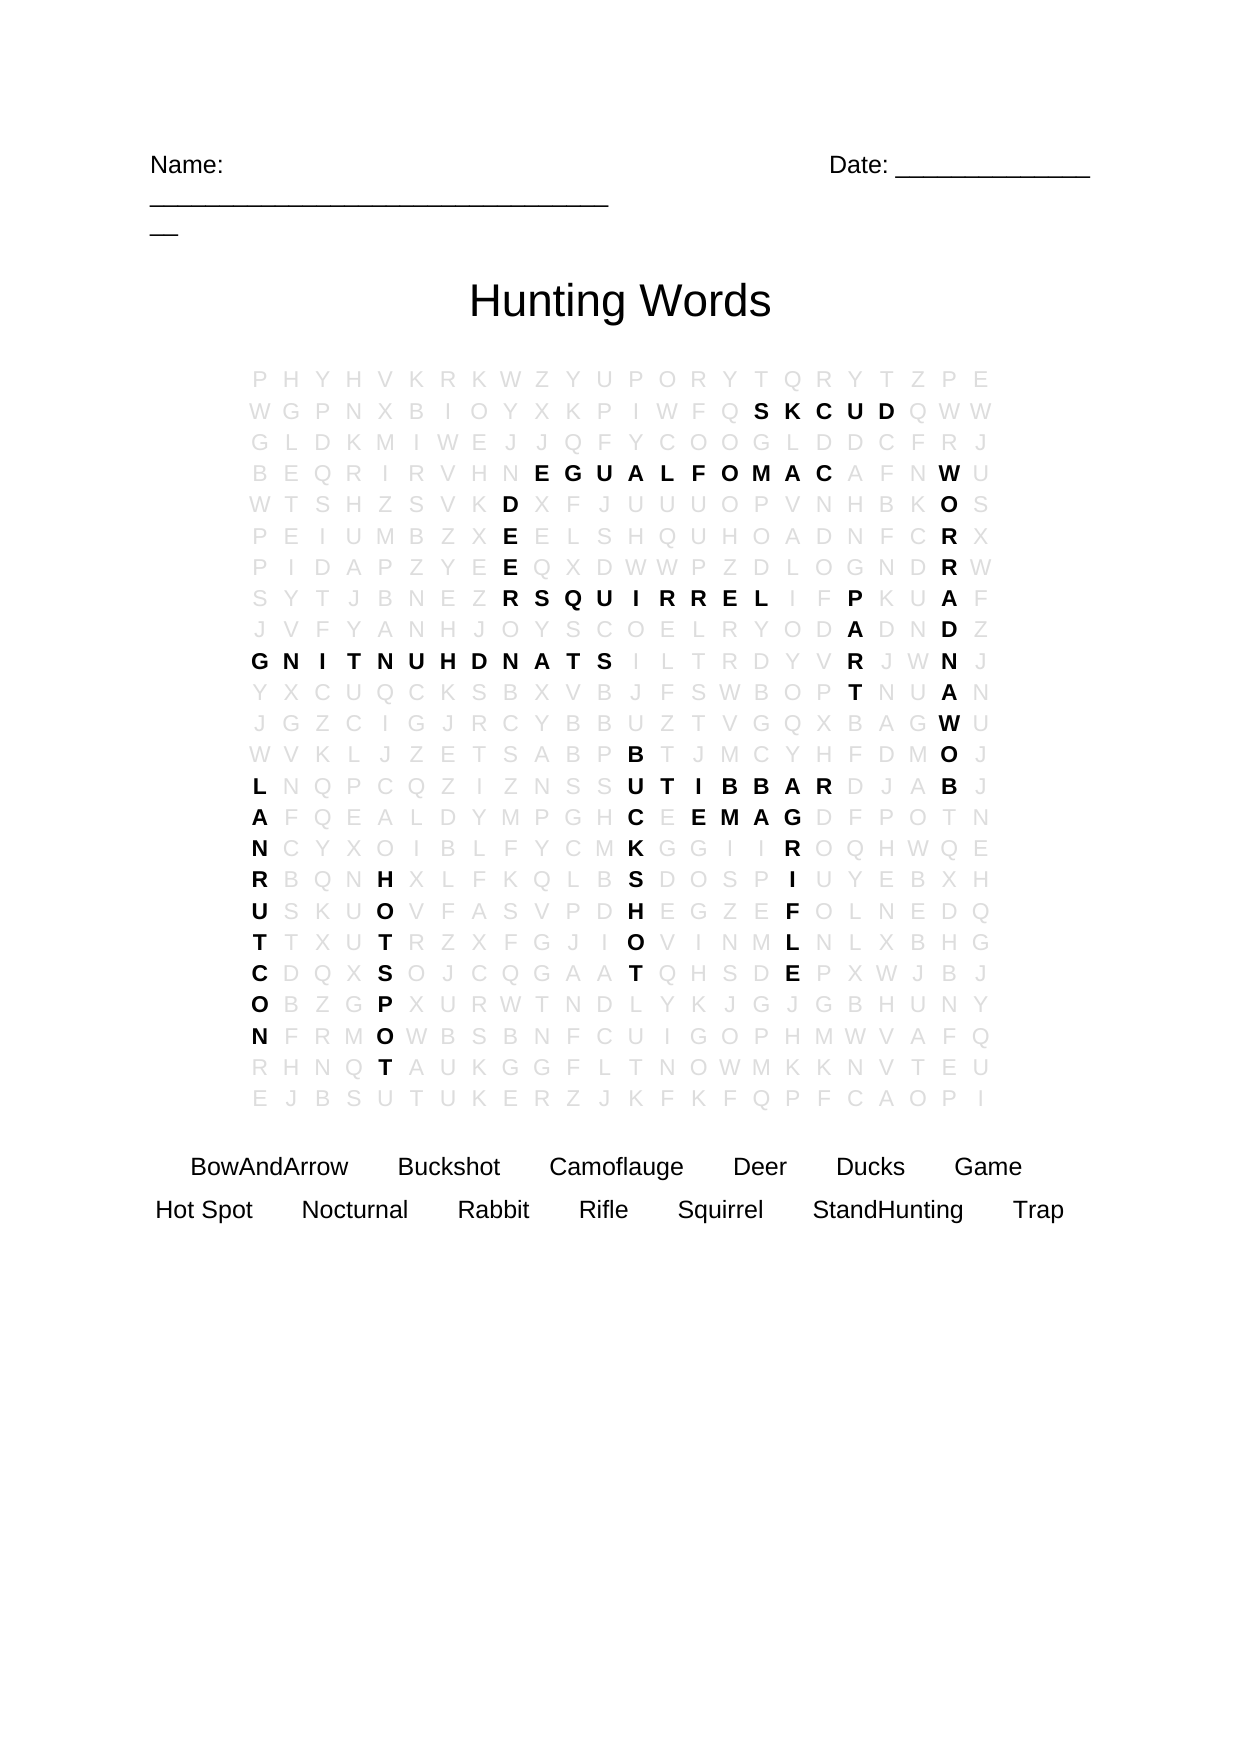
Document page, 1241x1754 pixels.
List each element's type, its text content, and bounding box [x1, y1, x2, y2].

table_cell Q [307, 801, 338, 833]
table_cell C [745, 739, 777, 770]
table_cell G [244, 426, 275, 458]
table_cell Q [307, 864, 338, 895]
table_cell F [840, 801, 871, 833]
table_cell U [965, 708, 996, 739]
table_cell Z [558, 1083, 589, 1114]
table_cell A [620, 458, 651, 489]
table_cell O [495, 614, 526, 645]
table_cell K [464, 489, 495, 520]
table_cell S [338, 1083, 369, 1114]
table_cell B [840, 708, 871, 739]
table_cell A [745, 801, 777, 833]
table_cell A [840, 458, 871, 489]
table_cell F [902, 426, 933, 458]
table_cell K [808, 1051, 839, 1083]
table_cell A [934, 676, 965, 708]
table_cell F [808, 1083, 839, 1114]
table_cell U [338, 926, 369, 958]
table_cell M [714, 739, 745, 770]
table_cell D [934, 614, 965, 645]
table_cell D [464, 645, 495, 676]
table_cell Z [714, 551, 745, 583]
table_cell N [902, 458, 933, 489]
table_cell R [464, 989, 495, 1020]
table_cell F [714, 1083, 745, 1114]
table_cell L [401, 801, 432, 833]
table_cell J [244, 708, 275, 739]
table_header P [620, 364, 651, 395]
table_cell P [840, 583, 871, 614]
table_cell G [745, 426, 777, 458]
table_cell S [464, 676, 495, 708]
table_header Z [902, 364, 933, 395]
table_cell D [651, 864, 683, 895]
table_cell B [745, 770, 777, 801]
table_cell Y [651, 989, 683, 1020]
table_cell I [745, 833, 777, 864]
table_cell V [651, 926, 683, 958]
table_cell H [714, 520, 745, 551]
table_cell B [432, 833, 463, 864]
table_cell K [683, 989, 714, 1020]
table_cell Z [307, 708, 338, 739]
table_cell D [871, 739, 902, 770]
table_cell R [934, 520, 965, 551]
table_cell P [369, 551, 401, 583]
table_cell T [244, 926, 275, 958]
table_cell J [965, 645, 996, 676]
table_cell L [683, 614, 714, 645]
table_cell S [495, 739, 526, 770]
title Hunting Words [150, 274, 1090, 326]
table_cell I [777, 583, 808, 614]
table_cell P [244, 551, 275, 583]
table_cell N [965, 676, 996, 708]
table_cell C [808, 395, 839, 426]
table_cell W [965, 551, 996, 583]
table_cell W [244, 395, 275, 426]
table_cell D [934, 895, 965, 926]
table_cell B [275, 989, 307, 1020]
table_cell T [620, 958, 651, 989]
table_cell P [244, 520, 275, 551]
table_cell N [307, 1051, 338, 1083]
table_cell W [714, 676, 745, 708]
table_cell N [934, 989, 965, 1020]
table_cell J [558, 926, 589, 958]
table_cell V [871, 1051, 902, 1083]
table_cell W [902, 645, 933, 676]
table_cell N [244, 833, 275, 864]
table_cell K [620, 1083, 651, 1114]
table_header Y [307, 364, 338, 395]
table_cell P [745, 864, 777, 895]
table_cell K [307, 895, 338, 926]
table_cell M [902, 739, 933, 770]
table_cell P [526, 801, 557, 833]
table_cell E [902, 895, 933, 926]
table_cell J [589, 489, 620, 520]
table_cell S [495, 895, 526, 926]
table_cell U [840, 395, 871, 426]
table_cell O [683, 426, 714, 458]
table_cell T [683, 708, 714, 739]
table_cell R [401, 458, 432, 489]
table_cell K [777, 1051, 808, 1083]
table_cell F [965, 583, 996, 614]
table_cell G [275, 708, 307, 739]
table_cell U [620, 1020, 651, 1051]
table_cell D [589, 551, 620, 583]
table_cell S [589, 770, 620, 801]
table_cell P [558, 895, 589, 926]
table_cell U [808, 864, 839, 895]
table_cell N [526, 1020, 557, 1051]
table_cell M [745, 926, 777, 958]
table_cell K [902, 489, 933, 520]
table_cell B [934, 770, 965, 801]
table_header T [871, 364, 902, 395]
table_cell G [526, 958, 557, 989]
table_cell L [620, 989, 651, 1020]
table_cell N [651, 1051, 683, 1083]
table_header P [934, 364, 965, 395]
table_cell M [745, 1051, 777, 1083]
table_cell W [934, 395, 965, 426]
table_cell I [401, 426, 432, 458]
table_cell D [840, 770, 871, 801]
table_cell O [620, 926, 651, 958]
table_cell B [589, 676, 620, 708]
table_cell N [871, 551, 902, 583]
table_cell K [338, 426, 369, 458]
table_cell K [464, 1051, 495, 1083]
table_cell O [464, 395, 495, 426]
table_cell U [338, 895, 369, 926]
table_cell M [495, 801, 526, 833]
table_cell H [464, 458, 495, 489]
table_cell Y [244, 676, 275, 708]
table_cell T [902, 1051, 933, 1083]
table_cell Q [558, 583, 589, 614]
table_cell X [307, 926, 338, 958]
table_cell T [307, 583, 338, 614]
table_cell N [401, 583, 432, 614]
table_cell Z [714, 895, 745, 926]
table_cell B [745, 676, 777, 708]
table_cell Y [526, 833, 557, 864]
table_cell H [589, 801, 620, 833]
table_cell F [495, 926, 526, 958]
table_header R [432, 364, 463, 395]
table_cell Q [840, 833, 871, 864]
table_cell Q [558, 426, 589, 458]
table_cell L [777, 426, 808, 458]
table_cell N [808, 926, 839, 958]
table_cell X [275, 676, 307, 708]
table_cell D [808, 614, 839, 645]
table_cell J [338, 583, 369, 614]
table_cell R [683, 583, 714, 614]
table_cell D [808, 426, 839, 458]
table_cell G [840, 551, 871, 583]
table_cell F [840, 739, 871, 770]
table_cell P [745, 1020, 777, 1051]
table_cell O [934, 739, 965, 770]
table_cell U [965, 458, 996, 489]
table_cell V [714, 708, 745, 739]
table_cell Q [651, 520, 683, 551]
table_cell G [902, 708, 933, 739]
table_cell I [307, 520, 338, 551]
table_cell A [464, 895, 495, 926]
table_cell O [620, 614, 651, 645]
table_cell X [526, 676, 557, 708]
table_cell F [871, 520, 902, 551]
table_cell I [620, 583, 651, 614]
table_cell F [275, 1020, 307, 1051]
table_cell J [589, 1083, 620, 1114]
table_cell O [714, 458, 745, 489]
table_cell C [589, 1020, 620, 1051]
table_cell K [558, 395, 589, 426]
table_cell H [683, 958, 714, 989]
table_cell K [777, 395, 808, 426]
table_cell C [338, 708, 369, 739]
table_cell B [934, 958, 965, 989]
table_cell W [902, 833, 933, 864]
table_cell I [307, 645, 338, 676]
table_cell X [965, 520, 996, 551]
table_cell D [808, 520, 839, 551]
table_cell G [651, 833, 683, 864]
table_cell L [558, 864, 589, 895]
table_cell E [275, 458, 307, 489]
table_cell W [495, 989, 526, 1020]
table_cell O [369, 895, 401, 926]
table_cell D [871, 614, 902, 645]
table_cell Q [965, 895, 996, 926]
table_cell X [526, 395, 557, 426]
table_cell W [871, 958, 902, 989]
table_cell R [714, 645, 745, 676]
table_cell G [683, 895, 714, 926]
table_cell U [620, 770, 651, 801]
table_cell K [620, 833, 651, 864]
table_cell S [464, 1020, 495, 1051]
table_cell O [683, 864, 714, 895]
table_cell X [840, 958, 871, 989]
table_cell N [369, 645, 401, 676]
table_cell I [401, 833, 432, 864]
table_cell S [714, 864, 745, 895]
table_cell A [369, 614, 401, 645]
table_cell B [589, 708, 620, 739]
table_cell H [338, 489, 369, 520]
table_cell H [808, 739, 839, 770]
table_cell Y [307, 833, 338, 864]
table_cell O [808, 895, 839, 926]
table_cell D [432, 801, 463, 833]
table_cell E [714, 583, 745, 614]
table_cell U [369, 1083, 401, 1114]
table_cell W [714, 1051, 745, 1083]
table_cell J [965, 958, 996, 989]
table_cell E [244, 1083, 275, 1114]
table_cell L [745, 583, 777, 614]
table_cell F [777, 895, 808, 926]
table_cell V [558, 676, 589, 708]
table_cell A [244, 801, 275, 833]
table_cell N [558, 989, 589, 1020]
table_cell J [965, 739, 996, 770]
table_cell Q [495, 958, 526, 989]
table_cell F [495, 833, 526, 864]
table_cell O [714, 1020, 745, 1051]
table_cell W [651, 551, 683, 583]
table_cell A [777, 458, 808, 489]
table_cell C [589, 614, 620, 645]
table_cell I [369, 708, 401, 739]
table_cell A [902, 770, 933, 801]
table_cell B [871, 489, 902, 520]
table_cell L [777, 926, 808, 958]
table_cell J [620, 676, 651, 708]
table_cell N [275, 770, 307, 801]
table_cell U [589, 583, 620, 614]
table_cell P [683, 551, 714, 583]
table_cell T [558, 645, 589, 676]
table_cell I [369, 458, 401, 489]
table_cell N [840, 1051, 871, 1083]
table_cell H [620, 520, 651, 551]
table_cell V [275, 614, 307, 645]
table_cell I [275, 551, 307, 583]
table_cell N [338, 395, 369, 426]
table_cell B [714, 770, 745, 801]
table_cell E [464, 551, 495, 583]
table_cell A [526, 739, 557, 770]
table_cell E [432, 583, 463, 614]
table_cell F [683, 458, 714, 489]
table_cell Z [432, 770, 463, 801]
table_cell G [683, 1020, 714, 1051]
table_cell A [871, 708, 902, 739]
table_cell F [871, 458, 902, 489]
table_cell O [777, 676, 808, 708]
table_header U [589, 364, 620, 395]
table_cell J [369, 739, 401, 770]
table_cell J [902, 958, 933, 989]
table_cell J [526, 426, 557, 458]
table_cell O [369, 1020, 401, 1051]
table_cell Y [777, 645, 808, 676]
table_cell P [934, 1083, 965, 1114]
table_cell C [464, 958, 495, 989]
table_cell J [965, 426, 996, 458]
table_cell P [589, 739, 620, 770]
table_cell J [965, 770, 996, 801]
table_cell Z [965, 614, 996, 645]
table_cell R [651, 583, 683, 614]
table_cell A [871, 1083, 902, 1114]
table_cell W [934, 458, 965, 489]
table_cell B [244, 458, 275, 489]
table_cell B [902, 926, 933, 958]
table_cell C [558, 833, 589, 864]
table_cell I [683, 926, 714, 958]
table_cell V [808, 645, 839, 676]
table_cell X [338, 958, 369, 989]
table_cell A [558, 958, 589, 989]
table_cell S [745, 395, 777, 426]
table_cell W [432, 426, 463, 458]
table_cell F [651, 1083, 683, 1114]
table_cell P [871, 801, 902, 833]
table_cell Q [965, 1020, 996, 1051]
table_cell J [714, 989, 745, 1020]
table_cell Q [307, 458, 338, 489]
table_cell R [244, 1051, 275, 1083]
table_cell L [244, 770, 275, 801]
table_cell R [307, 1020, 338, 1051]
table_cell S [683, 676, 714, 708]
table_cell D [871, 395, 902, 426]
table_cell V [871, 1020, 902, 1051]
table_cell E [683, 801, 714, 833]
table_cell N [934, 645, 965, 676]
table_cell E [651, 801, 683, 833]
table_cell U [338, 676, 369, 708]
table_cell U [902, 583, 933, 614]
table_cell M [589, 833, 620, 864]
table_cell W [651, 395, 683, 426]
table_cell U [683, 489, 714, 520]
table_cell Y [464, 801, 495, 833]
table_cell J [244, 614, 275, 645]
table_cell U [432, 1051, 463, 1083]
table_cell B [432, 1020, 463, 1051]
table_cell F [464, 864, 495, 895]
table_cell J [464, 614, 495, 645]
table_cell M [714, 801, 745, 833]
table_cell F [558, 489, 589, 520]
table_cell V [432, 489, 463, 520]
table_cell B [401, 395, 432, 426]
table_cell I [464, 770, 495, 801]
table_cell B [558, 739, 589, 770]
table_cell G [683, 833, 714, 864]
table_cell F [683, 395, 714, 426]
table_cell T [369, 926, 401, 958]
table_cell U [244, 895, 275, 926]
table_cell C [871, 426, 902, 458]
table_cell Z [432, 926, 463, 958]
table_cell A [777, 770, 808, 801]
table_cell L [840, 926, 871, 958]
table_cell Q [714, 395, 745, 426]
table_cell H [871, 989, 902, 1020]
table_cell T [526, 989, 557, 1020]
table_cell W [244, 739, 275, 770]
table_cell S [558, 614, 589, 645]
table_cell D [902, 551, 933, 583]
table_cell I [620, 645, 651, 676]
table_cell U [902, 676, 933, 708]
table_cell K [495, 864, 526, 895]
table_cell M [808, 1020, 839, 1051]
table_cell I [651, 1020, 683, 1051]
table_cell U [432, 989, 463, 1020]
table_cell Q [526, 551, 557, 583]
table_cell O [902, 801, 933, 833]
table_cell B [495, 676, 526, 708]
table_cell M [745, 458, 777, 489]
table_cell U [432, 1083, 463, 1114]
table_cell O [401, 958, 432, 989]
table_header R [808, 364, 839, 395]
table_cell B [558, 708, 589, 739]
table_cell B [620, 739, 651, 770]
table_cell A [934, 583, 965, 614]
table_cell P [589, 395, 620, 426]
table_cell S [589, 520, 620, 551]
table_cell Y [432, 551, 463, 583]
table_cell O [683, 1051, 714, 1083]
table_cell V [401, 895, 432, 926]
table_cell B [307, 1083, 338, 1114]
table_cell W [965, 395, 996, 426]
table_cell O [808, 551, 839, 583]
table_cell C [902, 520, 933, 551]
table_cell M [369, 426, 401, 458]
table_cell N [526, 770, 557, 801]
table_cell V [432, 458, 463, 489]
table_cell J [871, 645, 902, 676]
table_cell B [589, 864, 620, 895]
table_cell N [401, 614, 432, 645]
table_cell M [338, 1020, 369, 1051]
table_header Y [840, 364, 871, 395]
table_cell L [464, 833, 495, 864]
table_cell P [307, 395, 338, 426]
table_cell A [338, 551, 369, 583]
table_cell B [369, 583, 401, 614]
table_cell T [840, 676, 871, 708]
table_cell S [401, 489, 432, 520]
table_cell X [338, 833, 369, 864]
table_cell Z [401, 739, 432, 770]
table_cell X [401, 864, 432, 895]
table_cell U [620, 489, 651, 520]
table_cell D [307, 426, 338, 458]
table_header Y [714, 364, 745, 395]
table_header E [965, 364, 996, 395]
table_cell W [620, 551, 651, 583]
table_cell H [777, 1020, 808, 1051]
table_cell G [526, 1051, 557, 1083]
table_cell U [651, 489, 683, 520]
table_cell R [934, 551, 965, 583]
table_cell N [338, 864, 369, 895]
table_cell C [401, 676, 432, 708]
table_header O [651, 364, 683, 395]
table_cell T [620, 1051, 651, 1083]
table_cell V [275, 739, 307, 770]
table_header Date: ______________ [620, 150, 1090, 274]
table_cell S [307, 489, 338, 520]
table_header H [338, 364, 369, 395]
table_cell R [777, 833, 808, 864]
table_cell R [338, 458, 369, 489]
table_cell N [714, 926, 745, 958]
table_cell Z [651, 708, 683, 739]
table_cell L [589, 1051, 620, 1083]
table_cell J [777, 989, 808, 1020]
table_cell G [338, 989, 369, 1020]
table_cell R [401, 926, 432, 958]
table_cell F [651, 676, 683, 708]
table_cell J [871, 770, 902, 801]
table_cell N [965, 801, 996, 833]
table_cell F [275, 801, 307, 833]
table_cell X [464, 520, 495, 551]
table_cell U [589, 458, 620, 489]
table_cell X [401, 989, 432, 1020]
table_cell A [369, 801, 401, 833]
table_cell F [558, 1020, 589, 1051]
table_cell Q [651, 958, 683, 989]
table_cell Q [338, 1051, 369, 1083]
table_cell S [589, 645, 620, 676]
table_cell A [902, 1020, 933, 1051]
table_cell L [651, 458, 683, 489]
table_cell I [683, 770, 714, 801]
table_cell E [777, 958, 808, 989]
table_cell D [808, 801, 839, 833]
table_cell T [275, 926, 307, 958]
table_cell G [745, 989, 777, 1020]
table_header K [464, 364, 495, 395]
table_cell A [840, 614, 871, 645]
table_cell Q [934, 833, 965, 864]
table_cell Z [369, 489, 401, 520]
table_cell E [495, 520, 526, 551]
table_cell C [307, 676, 338, 708]
table_cell C [840, 1083, 871, 1114]
table_cell O [808, 833, 839, 864]
table_cell N [808, 489, 839, 520]
table_cell J [275, 1083, 307, 1114]
table_cell X [558, 551, 589, 583]
table_cell X [871, 926, 902, 958]
table_cell G [808, 989, 839, 1020]
table_cell U [620, 708, 651, 739]
table_header H [275, 364, 307, 395]
table_cell Y [745, 614, 777, 645]
table_cell H [965, 864, 996, 895]
table_cell J [432, 708, 463, 739]
table_cell T [369, 1051, 401, 1083]
table_cell E [934, 1051, 965, 1083]
table_cell N [495, 645, 526, 676]
table_cell R [808, 770, 839, 801]
table_cell Z [401, 551, 432, 583]
table_cell O [934, 489, 965, 520]
table_cell R [495, 583, 526, 614]
table_cell C [369, 770, 401, 801]
table_cell L [275, 426, 307, 458]
table_cell P [369, 989, 401, 1020]
table_cell E [432, 739, 463, 770]
table_cell O [714, 489, 745, 520]
table_cell C [244, 958, 275, 989]
table_cell H [432, 614, 463, 645]
table_cell D [275, 958, 307, 989]
table_cell T [651, 770, 683, 801]
table_cell U [338, 520, 369, 551]
table_header R [683, 364, 714, 395]
table_cell F [934, 1020, 965, 1051]
table_cell F [432, 895, 463, 926]
table_cell R [244, 864, 275, 895]
table_cell D [840, 426, 871, 458]
table_cell L [338, 739, 369, 770]
table_cell G [777, 801, 808, 833]
table_cell Q [401, 770, 432, 801]
table_cell Z [464, 583, 495, 614]
table_header V [369, 364, 401, 395]
table_cell Y [777, 739, 808, 770]
table_cell K [464, 1083, 495, 1114]
table_cell P [745, 489, 777, 520]
table_cell Q [902, 395, 933, 426]
table_cell E [526, 520, 557, 551]
table_cell J [432, 958, 463, 989]
table_cell U [683, 520, 714, 551]
table_cell I [620, 395, 651, 426]
table_cell G [401, 708, 432, 739]
table_cell E [651, 895, 683, 926]
table_cell G [558, 458, 589, 489]
table_cell F [808, 583, 839, 614]
table_cell I [589, 926, 620, 958]
table_cell R [840, 645, 871, 676]
table_cell C [808, 458, 839, 489]
table_cell X [369, 395, 401, 426]
table_cell Z [432, 520, 463, 551]
table_cell H [620, 895, 651, 926]
table_cell R [714, 614, 745, 645]
table_cell T [464, 739, 495, 770]
table_cell Q [777, 708, 808, 739]
table_cell G [495, 1051, 526, 1083]
table_cell K [307, 739, 338, 770]
table_cell S [558, 770, 589, 801]
table_header P [244, 364, 275, 395]
table_cell R [464, 708, 495, 739]
table_cell Y [965, 989, 996, 1020]
table_cell E [495, 551, 526, 583]
table_cell E [651, 614, 683, 645]
table_cell D [745, 551, 777, 583]
table_cell F [558, 1051, 589, 1083]
table_cell L [432, 864, 463, 895]
table_cell L [840, 895, 871, 926]
table_cell Q [526, 864, 557, 895]
table_cell O [244, 989, 275, 1020]
table_cell P [338, 770, 369, 801]
table_cell N [244, 1020, 275, 1051]
table_cell O [745, 520, 777, 551]
table_cell W [401, 1020, 432, 1051]
table_cell K [683, 1083, 714, 1114]
table_header Y [558, 364, 589, 395]
table_cell D [745, 645, 777, 676]
table_cell T [401, 1083, 432, 1114]
table_cell H [871, 833, 902, 864]
table_cell E [871, 864, 902, 895]
table_cell N [840, 520, 871, 551]
table_cell Z [307, 989, 338, 1020]
table_cell O [777, 614, 808, 645]
table_cell L [777, 551, 808, 583]
table_cell S [714, 958, 745, 989]
table_cell D [589, 895, 620, 926]
table_cell K [871, 583, 902, 614]
table_cell S [369, 958, 401, 989]
table_cell X [464, 926, 495, 958]
table_cell X [934, 864, 965, 895]
table_cell A [526, 645, 557, 676]
table_cell A [777, 520, 808, 551]
table_cell T [651, 739, 683, 770]
table_cell O [714, 426, 745, 458]
table_cell X [526, 489, 557, 520]
text BowAndArrow Buckshot Camoflauge Deer Ducks Game Hot Spot Nocturnal Rabbit Rifle Squirrel StandHunting Trap [150, 1151, 1090, 1223]
table_cell R [934, 426, 965, 458]
table_cell I [965, 1083, 996, 1114]
table_cell S [244, 583, 275, 614]
table_cell G [558, 801, 589, 833]
table_cell I [777, 864, 808, 895]
table_cell R [526, 1083, 557, 1114]
table_cell E [275, 520, 307, 551]
table_cell W [934, 708, 965, 739]
table_cell F [307, 614, 338, 645]
table_cell J [683, 739, 714, 770]
table_cell Y [495, 395, 526, 426]
table_header Z [526, 364, 557, 395]
table_cell U [401, 645, 432, 676]
table_cell Y [840, 864, 871, 895]
table_cell Y [338, 614, 369, 645]
table_header T [745, 364, 777, 395]
table_cell Q [307, 770, 338, 801]
table_cell Y [620, 426, 651, 458]
table_cell S [526, 583, 557, 614]
table_header W [495, 364, 526, 395]
table_cell N [871, 895, 902, 926]
table_cell H [369, 864, 401, 895]
table_cell E [495, 1083, 526, 1114]
table_cell E [464, 426, 495, 458]
table_cell I [432, 395, 463, 426]
table_cell Z [495, 770, 526, 801]
table_cell N [275, 645, 307, 676]
table_cell N [495, 458, 526, 489]
table_cell E [338, 801, 369, 833]
table_cell B [401, 520, 432, 551]
table_cell G [965, 926, 996, 958]
table_cell B [275, 864, 307, 895]
table_cell W [840, 1020, 871, 1051]
table_header K [401, 364, 432, 395]
table_cell A [589, 958, 620, 989]
table_cell T [338, 645, 369, 676]
table_cell H [934, 926, 965, 958]
table_cell F [589, 426, 620, 458]
table_cell V [526, 895, 557, 926]
table_cell M [369, 520, 401, 551]
table_cell S [275, 895, 307, 926]
table_cell D [589, 989, 620, 1020]
table_cell T [275, 489, 307, 520]
table_cell Y [526, 708, 557, 739]
table_cell D [745, 958, 777, 989]
table_cell A [401, 1051, 432, 1083]
table_cell G [745, 708, 777, 739]
table_cell P [777, 1083, 808, 1114]
table_cell S [620, 864, 651, 895]
table_header Q [777, 364, 808, 395]
table_cell L [651, 645, 683, 676]
table_cell L [558, 520, 589, 551]
table_cell C [620, 801, 651, 833]
table_cell G [244, 645, 275, 676]
table_cell B [840, 989, 871, 1020]
table_cell Q [307, 958, 338, 989]
table_cell T [934, 801, 965, 833]
table_cell B [902, 864, 933, 895]
table_cell N [902, 614, 933, 645]
table_cell O [902, 1083, 933, 1114]
table_cell B [495, 1020, 526, 1051]
table_cell S [965, 489, 996, 520]
table_header Name: ___________________________________ [150, 150, 620, 274]
table_cell W [244, 489, 275, 520]
table_cell C [651, 426, 683, 458]
table_cell G [526, 926, 557, 958]
table_cell Y [526, 614, 557, 645]
table_cell C [495, 708, 526, 739]
table_cell H [840, 489, 871, 520]
table_cell T [683, 645, 714, 676]
table_cell K [432, 676, 463, 708]
table_cell C [275, 833, 307, 864]
table_cell Y [275, 583, 307, 614]
table_cell I [714, 833, 745, 864]
table_cell H [432, 645, 463, 676]
table_cell X [808, 708, 839, 739]
table_cell U [902, 989, 933, 1020]
table_cell Q [369, 676, 401, 708]
table_cell E [526, 458, 557, 489]
table_cell D [495, 489, 526, 520]
table_cell U [965, 1051, 996, 1083]
table_cell V [777, 489, 808, 520]
table_cell H [275, 1051, 307, 1083]
table_cell O [369, 833, 401, 864]
table_cell J [495, 426, 526, 458]
table_cell P [808, 958, 839, 989]
table_cell G [275, 395, 307, 426]
table_cell N [871, 676, 902, 708]
table_cell Q [745, 1083, 777, 1114]
table_cell D [307, 551, 338, 583]
table_cell E [745, 895, 777, 926]
table_cell E [965, 833, 996, 864]
table_cell P [808, 676, 839, 708]
